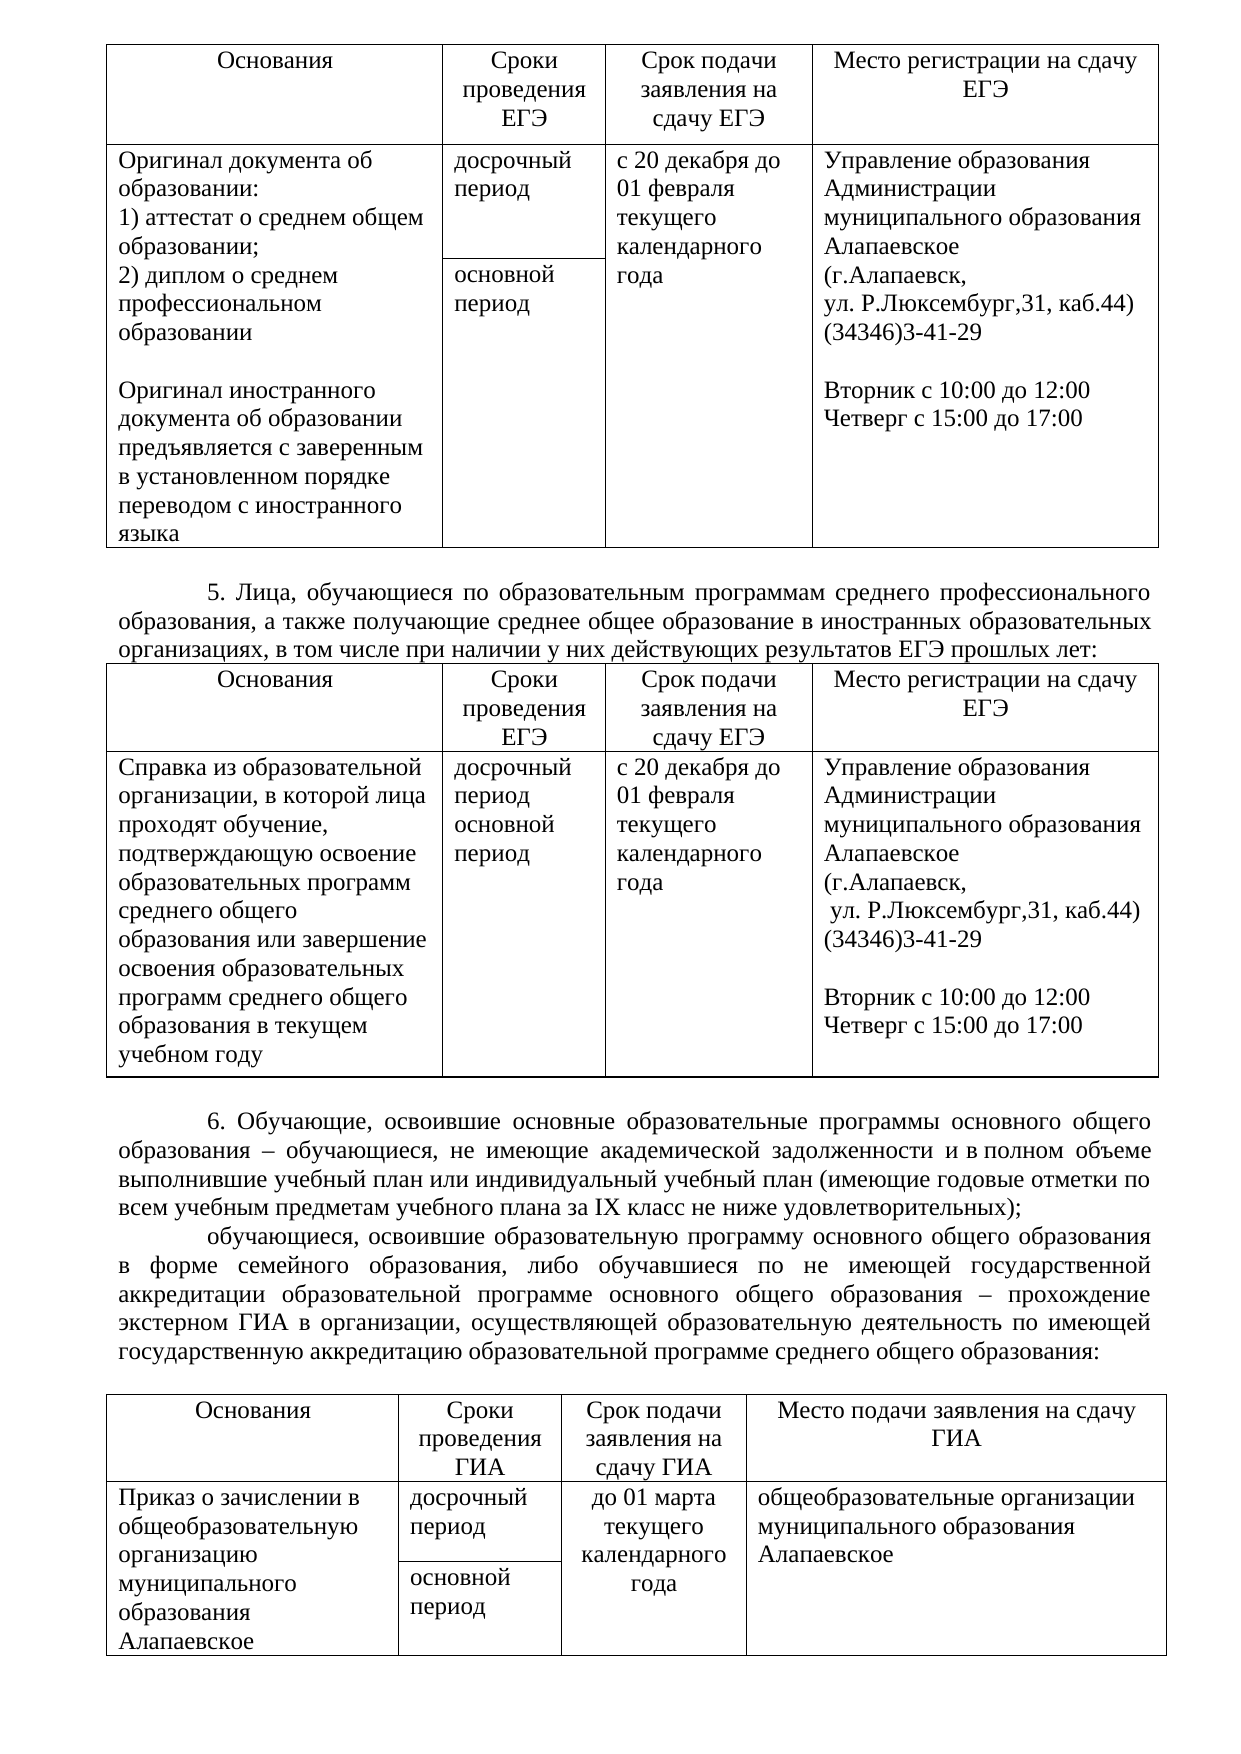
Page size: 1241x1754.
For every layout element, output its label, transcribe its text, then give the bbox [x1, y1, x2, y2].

table_header Сроки проведения ГИА [399, 1395, 561, 1481]
table_cell с 20 декабря до 01 февраля текущего календарного года [606, 752, 812, 1076]
table_cell с 20 декабря до 01 февраля текущего календарного года [606, 145, 812, 547]
table_cell общеобразовательные организации муниципального образования Алапаевское [747, 1482, 1166, 1654]
table_header Сроки проведения ЕГЭ [443, 45, 605, 144]
text обучающиеся, освоившие образовательную программу основного общего образования в форме семейного образования, либо обучавшиеся по не имеющей государственной аккредитации образовательной программе основного общего образования – прохождение экстерном ГИА в организации, осуществляющей образовательную деятельность по имеющей государственную аккредитацию образовательной программе среднего общего образования: [118, 1221, 1152, 1365]
table_cell досрочный период основной период [443, 752, 605, 1076]
table_cell Приказ о зачислении в общеобразовательную организацию муниципального образования Алапаевское [107, 1482, 398, 1654]
table_header Сроки проведения ЕГЭ [443, 664, 605, 751]
table_header Срок подачи заявления на сдачу ЕГЭ [606, 45, 812, 144]
table_header Срок подачи заявления на сдачу ЕГЭ [606, 664, 812, 751]
table_cell Оригинал документа об образовании: 1) аттестат о среднем общем образовании; 2) диплом о среднем профессиональном образовании Оригинал иностранного документа об образовании предъявляется с заверенным в установленном порядке переводом с иностранного языка [107, 145, 442, 547]
table_cell основной период [443, 259, 605, 547]
table_cell Управление образования Администрации муниципального образования Алапаевское (г.Алапаевск, ул. Р.Люксембург,31, каб.44) (34346)3-41-29 Вторник с 10:00 до 12:00 Четверг с 15:00 до 17:00 [813, 145, 1158, 547]
text 5. Лица, обучающиеся по образовательным программам среднего профессионального образования, а также получающие среднее общее образование в иностранных образовательных организациях, в том числе при наличии у них действующих результатов ЕГЭ прошлых лет: [118, 577, 1152, 663]
table_header Место подачи заявления на сдачу ГИА [747, 1395, 1166, 1481]
table_cell досрочный период [399, 1482, 561, 1561]
table_header Срок подачи заявления на сдачу ГИА [562, 1395, 746, 1481]
table_cell Управление образования Администрации муниципального образования Алапаевское (г.Алапаевск, ул. Р.Люксембург,31, каб.44) (34346)3-41-29 Вторник с 10:00 до 12:00 Четверг с 15:00 до 17:00 [813, 752, 1158, 1076]
table_cell до 01 марта текущего календарного года [562, 1482, 746, 1654]
table_header Место регистрации на сдачу ЕГЭ [813, 664, 1158, 751]
table_header Основания [107, 1395, 398, 1481]
table_cell Справка из образовательной организации, в которой лица проходят обучение, подтверждающую освоение образовательных программ среднего общего образования или завершение освоения образовательных программ среднего общего образования в текущем учебном году [107, 752, 442, 1076]
table_cell основной период [399, 1562, 561, 1654]
table_cell досрочный период [443, 145, 605, 258]
text 6. Обучающие, освоившие основные образовательные программы основного общего образования – обучающиеся, не имеющие академической задолженности и в полном объеме выполнившие учебный план или индивидуальный учебный план (имеющие годовые отметки по всем учебным предметам учебного плана за IX класс не ниже удовлетворительных); [118, 1106, 1152, 1221]
table_header Место регистрации на сдачу ЕГЭ [813, 45, 1158, 144]
table_header Основания [107, 45, 442, 144]
table_header Основания [107, 664, 442, 751]
